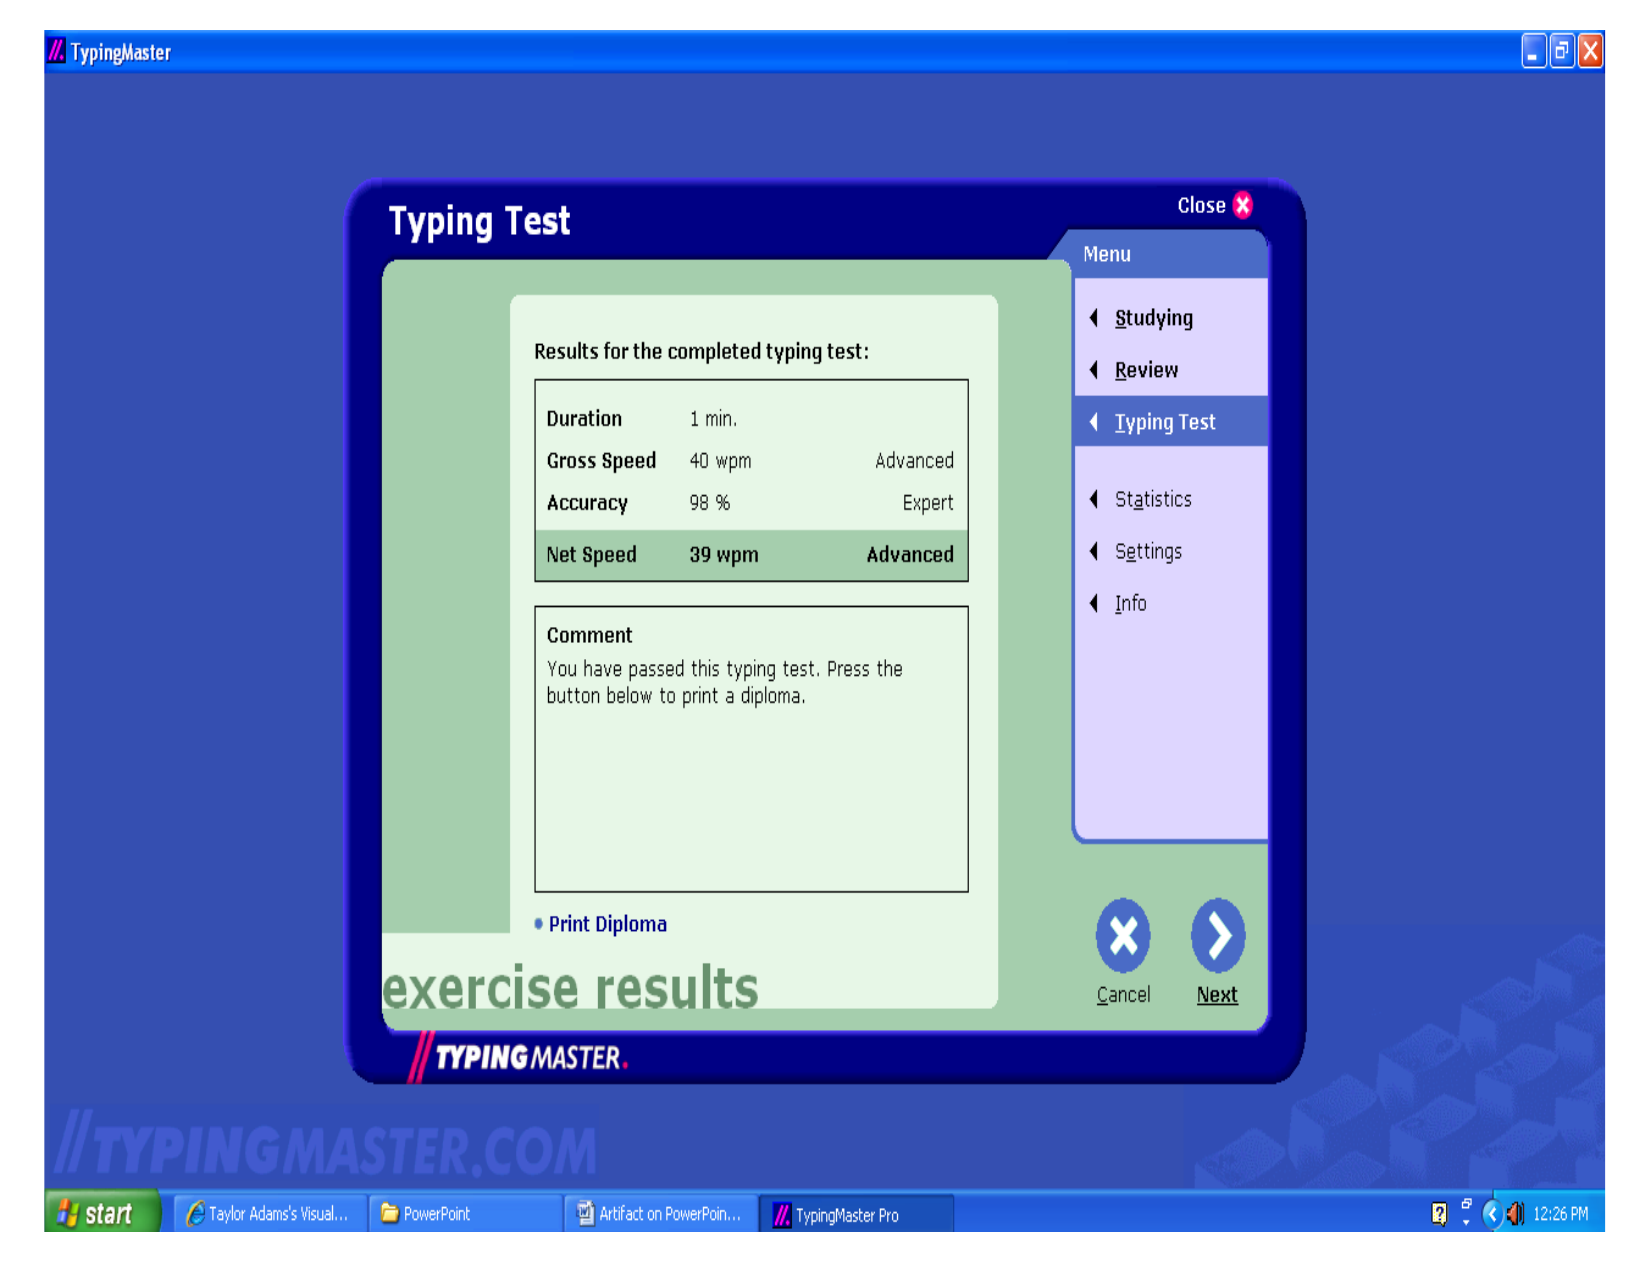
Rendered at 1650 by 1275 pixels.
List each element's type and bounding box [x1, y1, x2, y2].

picture [44, 30, 1606, 1232]
